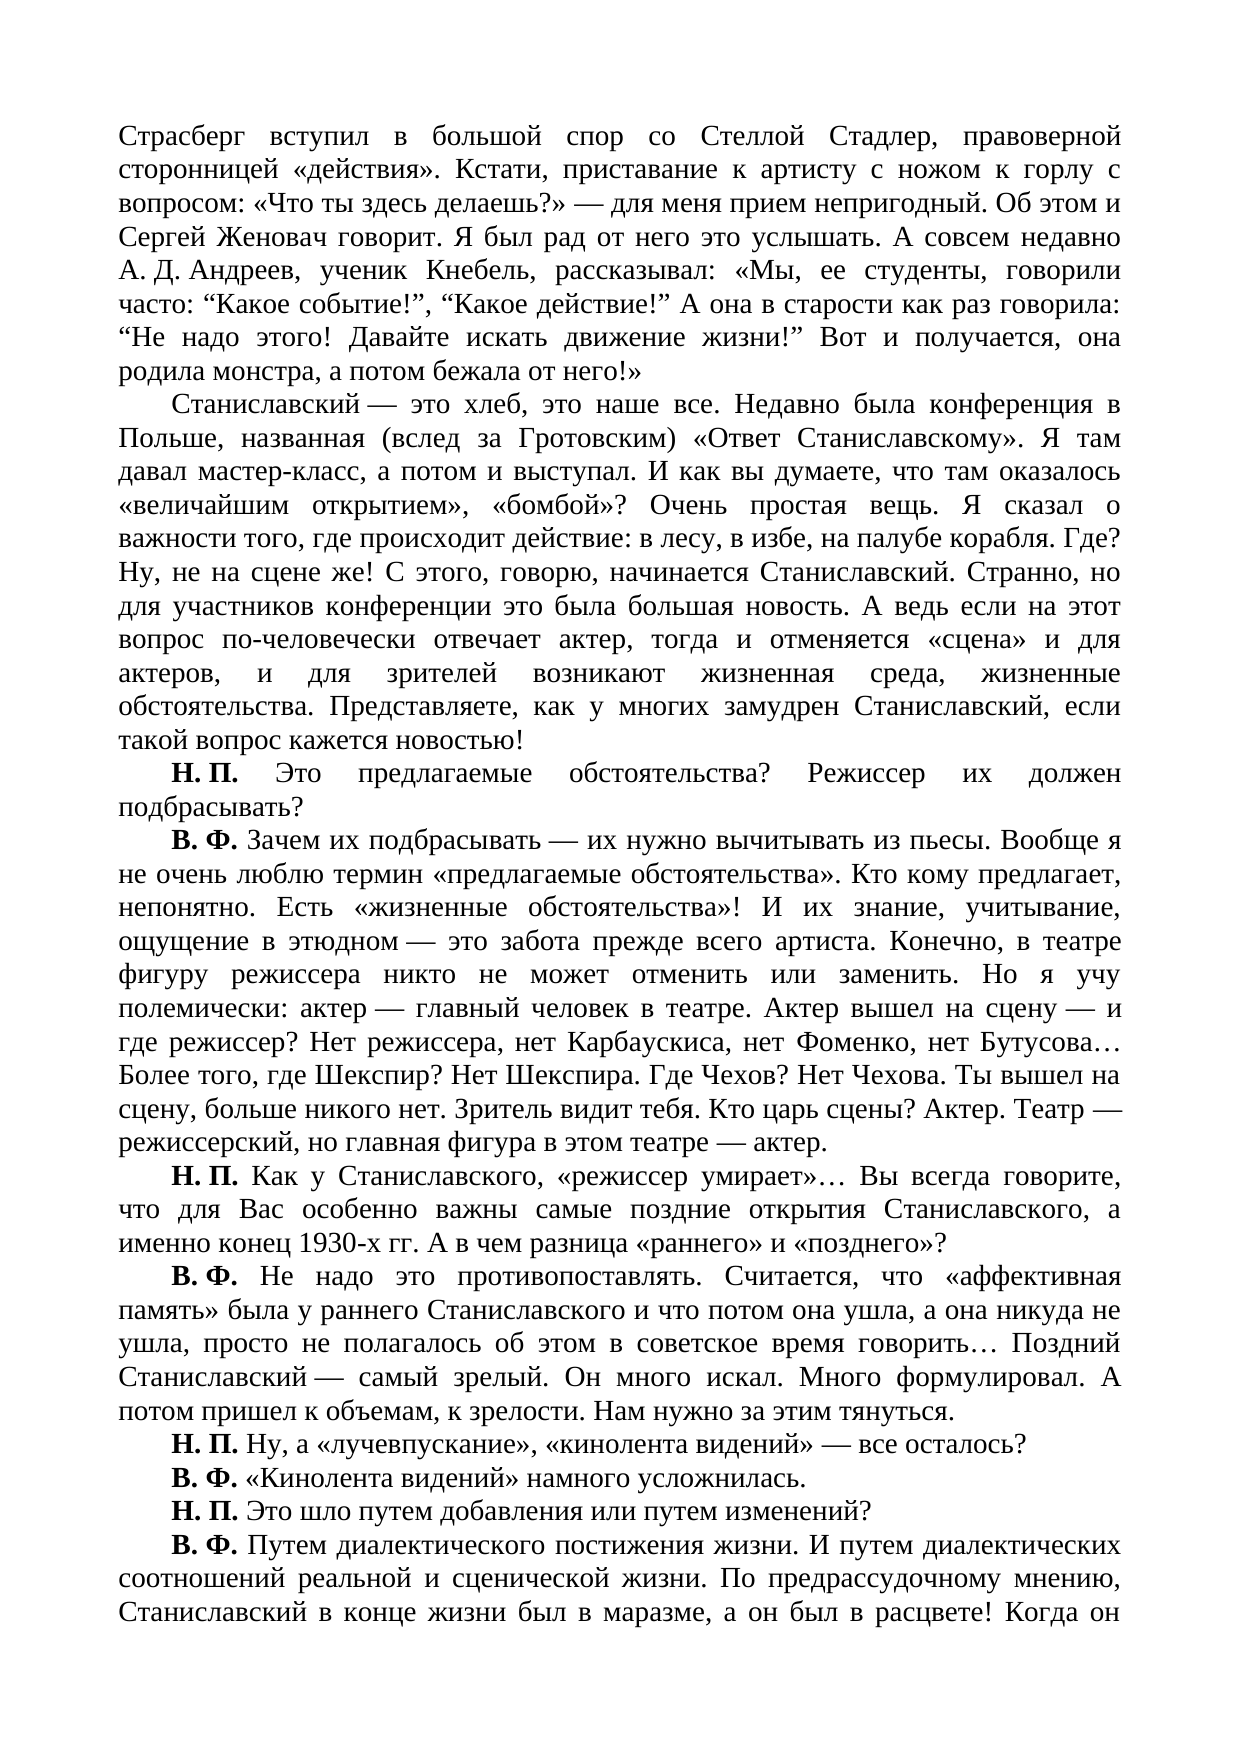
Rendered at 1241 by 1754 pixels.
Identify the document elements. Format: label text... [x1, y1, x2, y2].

text В. Ф. Не надо это противопоставлять. Считается, что «аффективная память» была у раннего Станиславского и что потом она ушла, а она никуда не ушла, просто не полагалось об этом в советское время говорить… Поздний Станиславский — самый зрелый. Он много искал. Много формулировал. А потом пришел к объемам, к зрелости. Нам нужно за этим тянуться. [118, 1258, 1122, 1426]
text Н. П. Это предлагаемые обстоятельства? Режиссер их должен подбрасывать? [118, 755, 1122, 822]
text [118, 1527, 1122, 1627]
text Н. П. Ну, а «лучевпускание», «кинолента видений» — все осталось? [118, 1426, 1122, 1460]
text В. Ф. Зачем их подбрасывать — их нужно вычитывать из пьесы. Вообще я не очень люблю термин «предлагаемые обстоятельства». Кто кому предлагает, непонятно. Есть «жизненные обстоятельства»! И их знание, учитывание, ощущение в этюдном — это забота прежде всего артиста. Конечно, в театре фигуру режиссера никто не может отменить или заменить. Но я учу полемически: актер — главный человек в театре. Актер вышел на сцену — и где режиссер? Нет режиссера, нет Карбаускиса, нет {274} Фоменко, нет Бутусова… Более того, где Шекспир? Нет Шекспира. Где Чехов? Нет Чехова. Ты вышел на сцену, больше никого нет. Зритель видит тебя. Кто царь сцены? Актер. Театр — режиссерский, но главная фигура в этом театре — актер. [118, 822, 1122, 1158]
text Н. П. Это шло путем добавления или путем изменений? [118, 1493, 1122, 1527]
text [118, 118, 1122, 386]
text Станиславский — это хлеб, это наше все. Недавно была конференция в Польше, названная (вслед за Гротовским) «Ответ Станиславскому». Я там давал мастер-класс, а потом и выступал. И как вы думаете, что там оказалось «величайшим открытием», «бомбой»? Очень простая вещь. Я сказал о важности того, где происходит действие: в лесу, в избе, на палубе корабля. Где? Ну, не на сцене же! С этого, говорю, начинается Станиславский. Странно, но для участников конференции это была большая новость. А ведь если на этот вопрос по-человечески отвечает актер, тогда и отменяется «сцена» и для актеров, и для зрителей возникают жизненная среда, жизненные обстоятельства. Представляете, как у многих замудрен Станиславский, если такой вопрос кажется новостью! [118, 386, 1122, 755]
text В. Ф. «Кинолента видений» намного усложнилась. [118, 1460, 1122, 1493]
text Н. П. Как у Станиславского, «режиссер умирает»… Вы всегда говорите, что для Вас особенно важны самые поздние открытия Станиславского, а именно конец 1930-х гг. А в чем разница «раннего» и «позднего»? [118, 1158, 1122, 1258]
